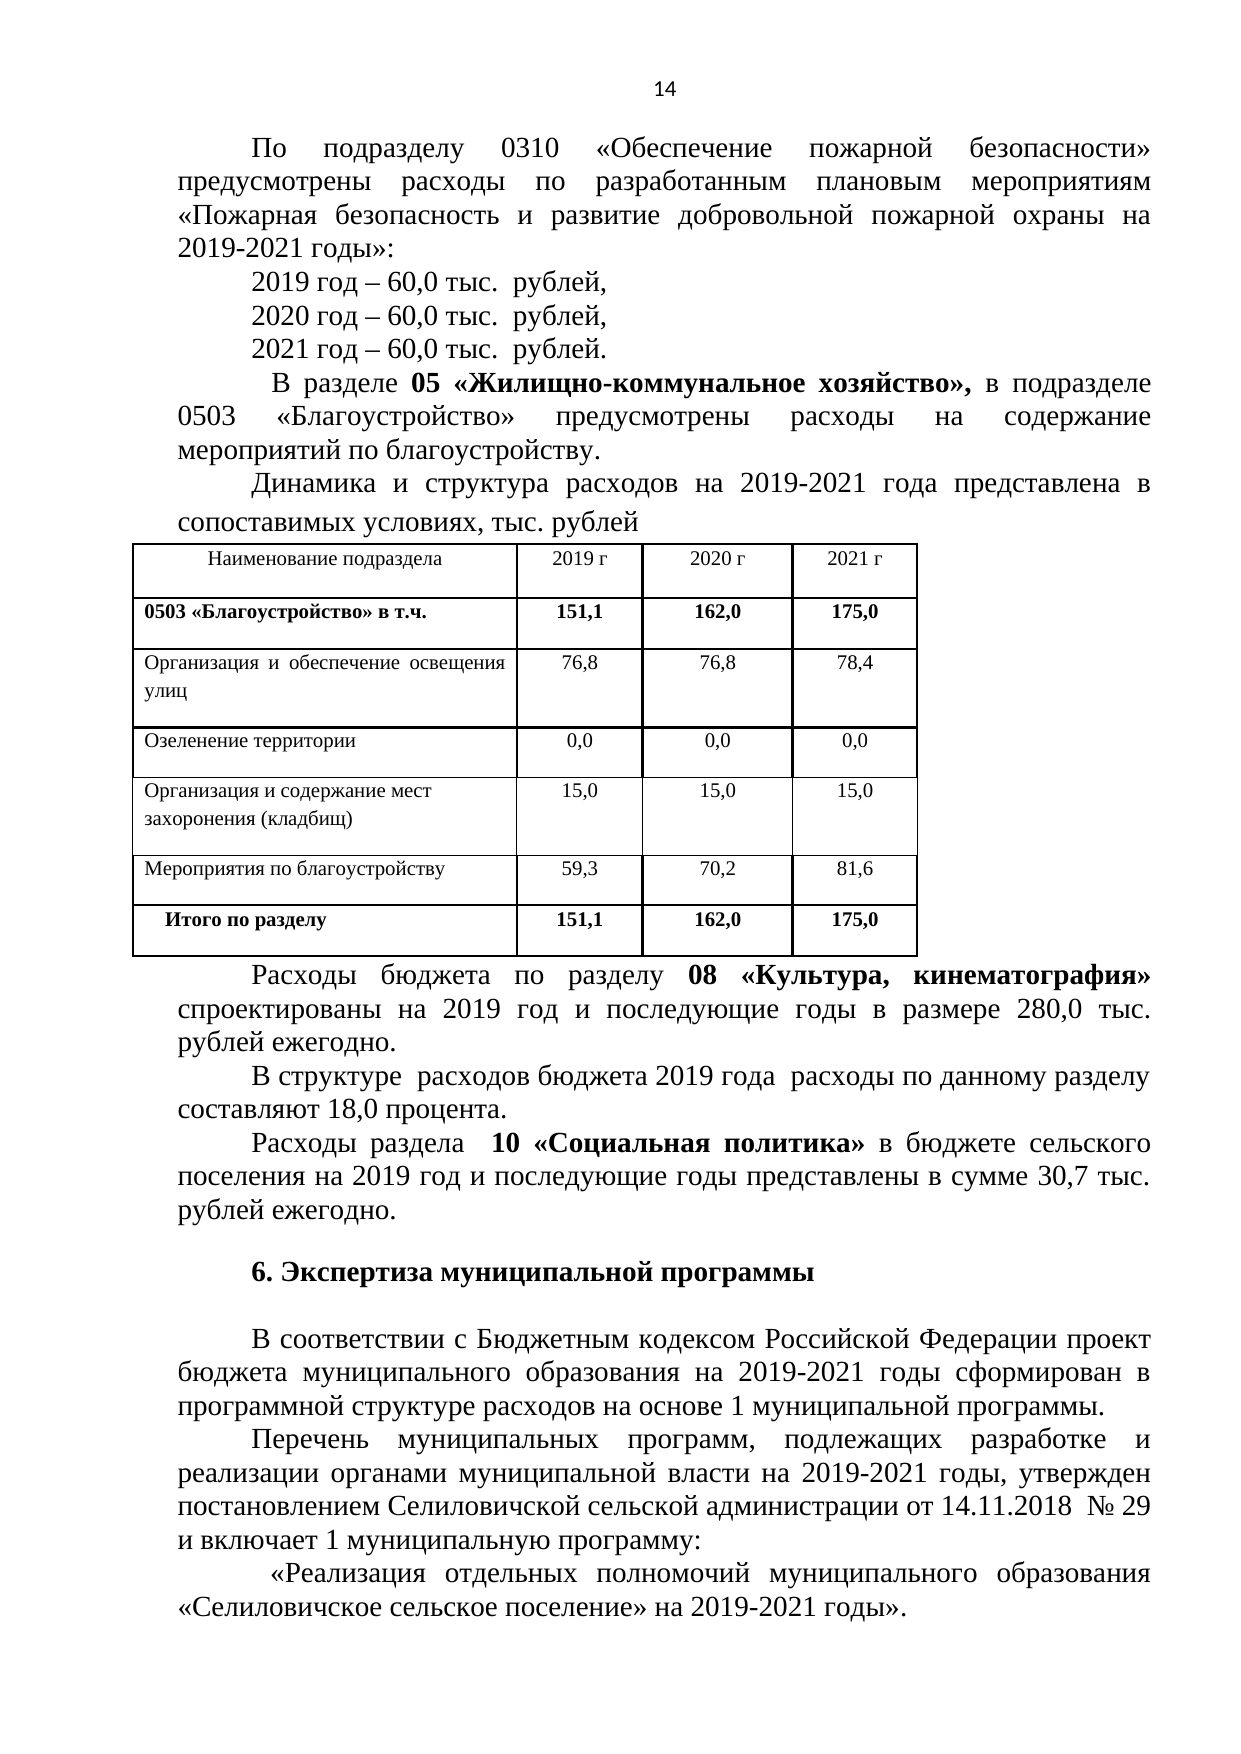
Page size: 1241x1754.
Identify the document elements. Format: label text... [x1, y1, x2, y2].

table_cell Организация и обеспечение освещения улиц [134, 650, 516, 726]
table_cell 76,8 [518, 650, 641, 726]
text По подразделу 0310 «Обеспечение пожарной безопасности» предусмотрены расходы по разработанным плановым мероприятиям «Пожарная безопасность и развитие добровольной пожарной охраны на 2019-2021 годы»: [177, 130, 1152, 264]
table_cell 0,0 [518, 729, 641, 777]
text В разделе 05 «Жилищно-коммунальное хозяйство», в подразделе 0503 «Благоустройство» предусмотрены расходы на содержание мероприятий по благоустройству. [177, 365, 1152, 465]
table_cell 15,0 [517, 778, 642, 854]
table_cell 78,4 [794, 650, 916, 726]
text 6. Экспертиза муниципальной программы [177, 1254, 1152, 1287]
table_cell Мероприятия по благоустройству [134, 856, 516, 904]
table_cell 151,1 [518, 906, 641, 955]
table_cell 0,0 [644, 729, 791, 777]
table_cell 0503 «Благоустройство» в т.ч. [134, 599, 516, 648]
table_header Наименование подраздела [134, 545, 516, 597]
table_cell 175,0 [794, 599, 916, 648]
table_cell 162,0 [644, 906, 791, 955]
text Расходы бюджета по разделу 08 «Культура, кинематография» спроектированы на 2019 год и последующие годы в размере 280,0 тыс. рублей ежегодно. [177, 957, 1152, 1058]
text «Реализация отдельных полномочий муниципального образования «Селиловичское сельское поселение» на 2019-2021 годы». [177, 1556, 1152, 1623]
table_header 2021 г [794, 545, 916, 597]
text 2021 год – 60,0 тыс. рублей. [177, 331, 1152, 365]
text 2020 год – 60,0 тыс. рублей, [177, 298, 1152, 331]
table_cell 15,0 [643, 778, 792, 854]
table_cell 70,2 [644, 856, 791, 904]
text Расходы раздела 10 «Социальная политика» в бюджете сельского поселения на 2019 год и последующие годы представлены в сумме 30,7 тыс. рублей ежегодно. [177, 1125, 1152, 1226]
table_header 2020 г [644, 545, 791, 597]
table_cell 151,1 [518, 599, 641, 648]
table_cell Озеленение территории [134, 729, 516, 777]
table_cell 76,8 [644, 650, 791, 726]
table_cell 175,0 [794, 906, 916, 955]
table_cell 0,0 [794, 729, 916, 777]
text Динамика и структура расходов на 2019-2021 года представлена в сопоставимых условиях, тыс. рублей [177, 465, 1152, 537]
text Перечень муниципальных программ, подлежащих разработке и реализации органами муниципальной власти на 2019-2021 годы, утвержден постановлением Селиловичской сельской администрации от 14.11.2018 № 29 и включает 1 муниципальную программу: [177, 1421, 1152, 1556]
text 2019 год – 60,0 тыс. рублей, [177, 264, 1152, 298]
table_cell 162,0 [644, 599, 791, 648]
table_cell Итого по разделу [134, 906, 516, 955]
text В структуре расходов бюджета 2019 года расходы по данному разделу составляют 18,0 процента. [177, 1058, 1152, 1125]
table_header 2019 г [518, 545, 641, 597]
table_cell 59,3 [518, 856, 641, 904]
table_cell 81,6 [794, 856, 916, 904]
table_cell Организация и содержание мест захоронения (кладбищ) [133, 778, 516, 854]
table_cell 15,0 [793, 778, 917, 854]
text В соответствии с Бюджетным кодексом Российской Федерации проект бюджета муниципального образования на 2019-2021 годы сформирован в программной структуре расходов на основе 1 муниципальной программы. [177, 1321, 1152, 1421]
